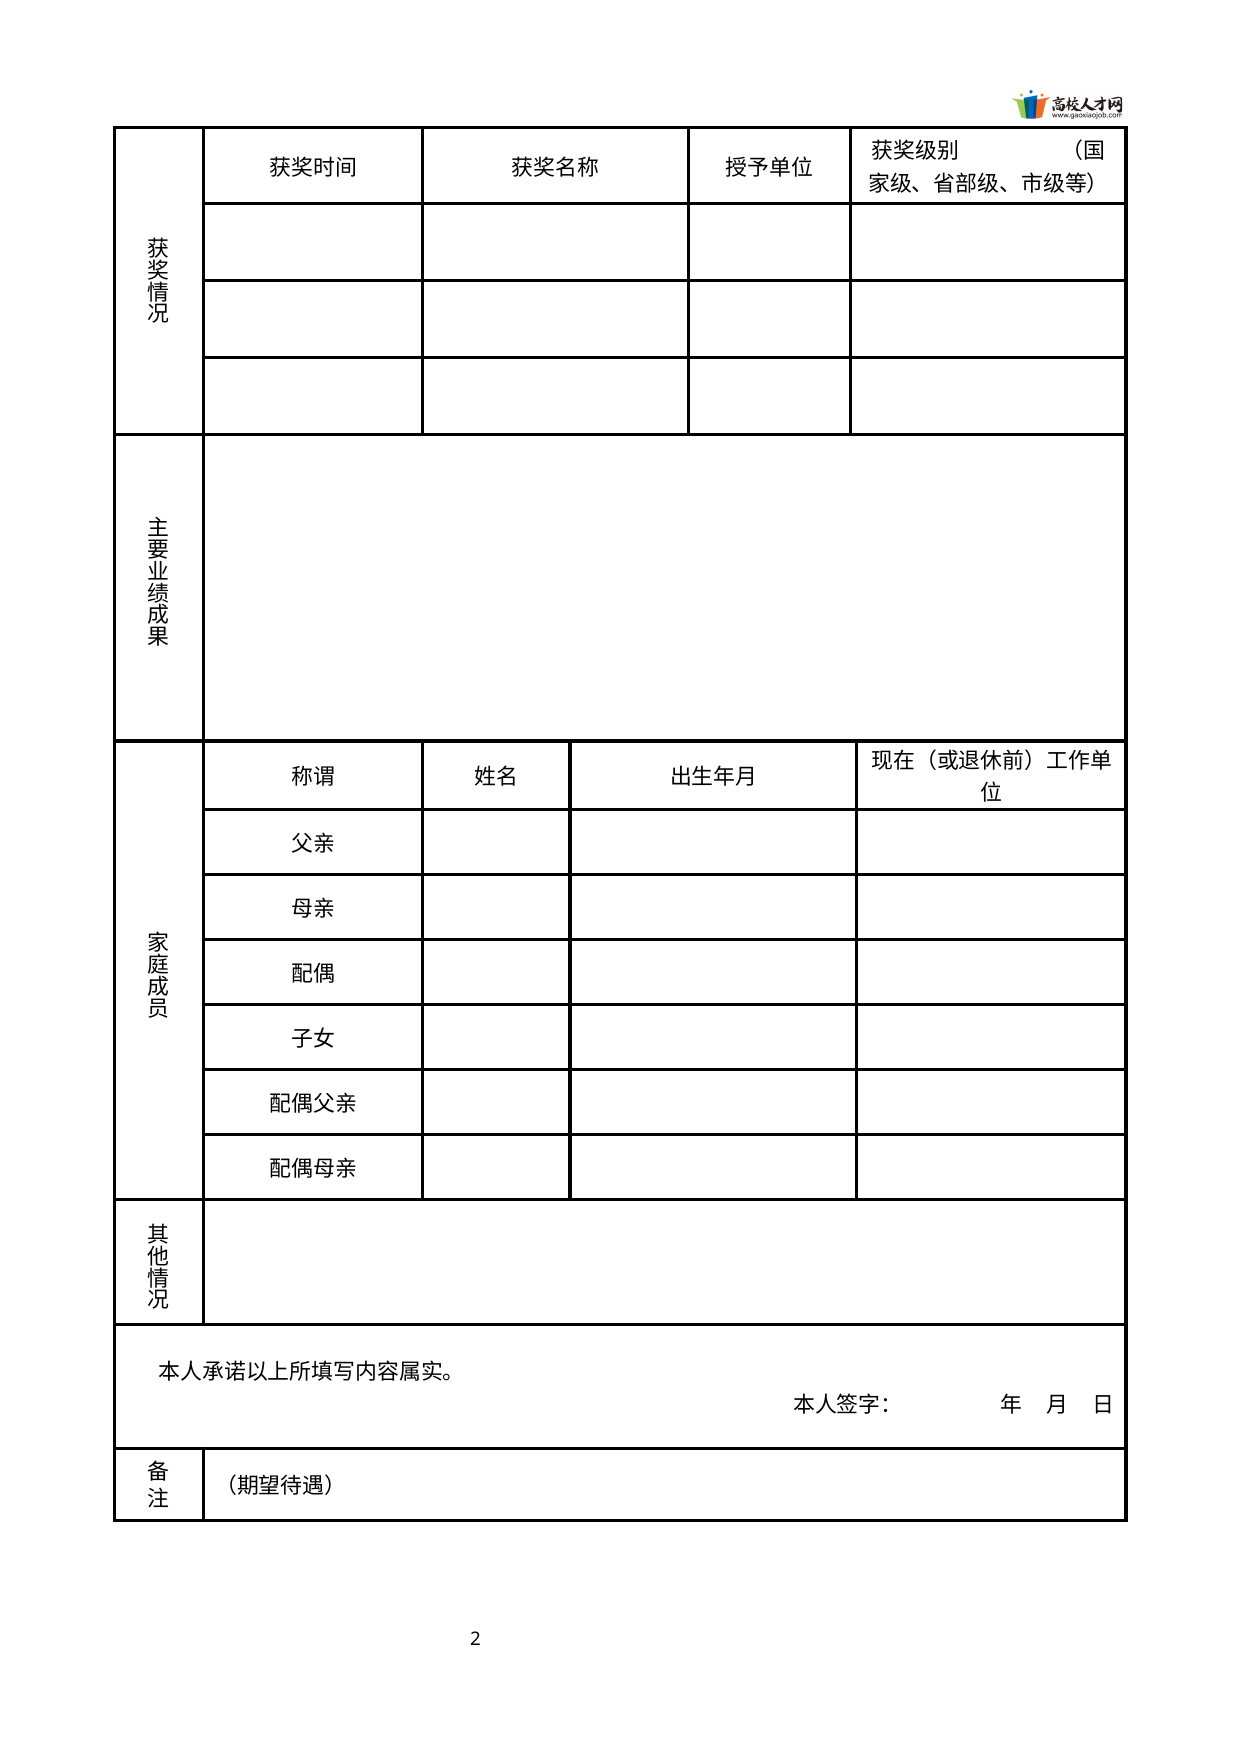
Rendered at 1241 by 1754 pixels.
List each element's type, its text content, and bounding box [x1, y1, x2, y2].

table_cell 备 注 [116, 1450, 202, 1519]
table_cell [205, 282, 421, 356]
table_cell 获奖时间 [205, 129, 421, 202]
table_cell [205, 359, 421, 433]
table_cell [205, 205, 421, 279]
table_cell [424, 811, 568, 872]
table_cell [424, 205, 687, 279]
table_cell 获奖情况 [116, 129, 202, 433]
table_cell 母亲 [205, 876, 421, 937]
table_cell [572, 941, 855, 1002]
table_cell [858, 1006, 1124, 1067]
table_cell 配偶 [205, 941, 421, 1002]
table_cell [424, 1006, 568, 1067]
table_cell [852, 205, 1124, 279]
table_cell 获奖名称 [424, 129, 687, 202]
table_cell [424, 359, 687, 433]
table_cell 现在（或退休前）工作单位 [858, 743, 1124, 807]
table_cell 父亲 [205, 811, 421, 872]
table_cell [424, 1136, 568, 1197]
table_cell 出生年月 [572, 743, 855, 807]
table_cell [690, 359, 849, 433]
table_cell [572, 811, 855, 872]
table_cell （期望待遇） [205, 1450, 1124, 1519]
table_cell 家庭成员 [116, 743, 202, 1197]
table_cell [858, 811, 1124, 872]
table_cell [852, 359, 1124, 433]
table_cell 姓名 [424, 743, 568, 807]
table_cell 获奖级别 （国家级、省部级、市级等） [852, 129, 1124, 202]
table_cell [852, 282, 1124, 356]
table_cell [572, 1136, 855, 1197]
table_cell 称谓 [205, 743, 421, 807]
table_cell 子女 [205, 1006, 421, 1067]
table_cell [205, 1201, 1124, 1323]
table_cell [424, 941, 568, 1002]
table_cell 本人承诺以上所填写内容属实。 本人签字： 年 月 日 [116, 1326, 1124, 1447]
table_cell [205, 436, 1124, 739]
table_cell [690, 205, 849, 279]
table_cell [424, 876, 568, 937]
table_cell 其他情况 [116, 1201, 202, 1323]
table_cell [858, 876, 1124, 937]
table_cell [572, 1006, 855, 1067]
table_cell 配偶父亲 [205, 1071, 421, 1132]
table_cell [424, 282, 687, 356]
table_cell 授予单位 [690, 129, 849, 202]
table_cell [858, 1136, 1124, 1197]
table_cell 主要业绩成果 [116, 436, 202, 739]
table_cell [572, 1071, 855, 1132]
table_cell [424, 1071, 568, 1132]
table_cell [858, 941, 1124, 1002]
table_cell [690, 282, 849, 356]
table_cell 配偶母亲 [205, 1136, 421, 1197]
table_cell [572, 876, 855, 937]
table_cell [858, 1071, 1124, 1132]
